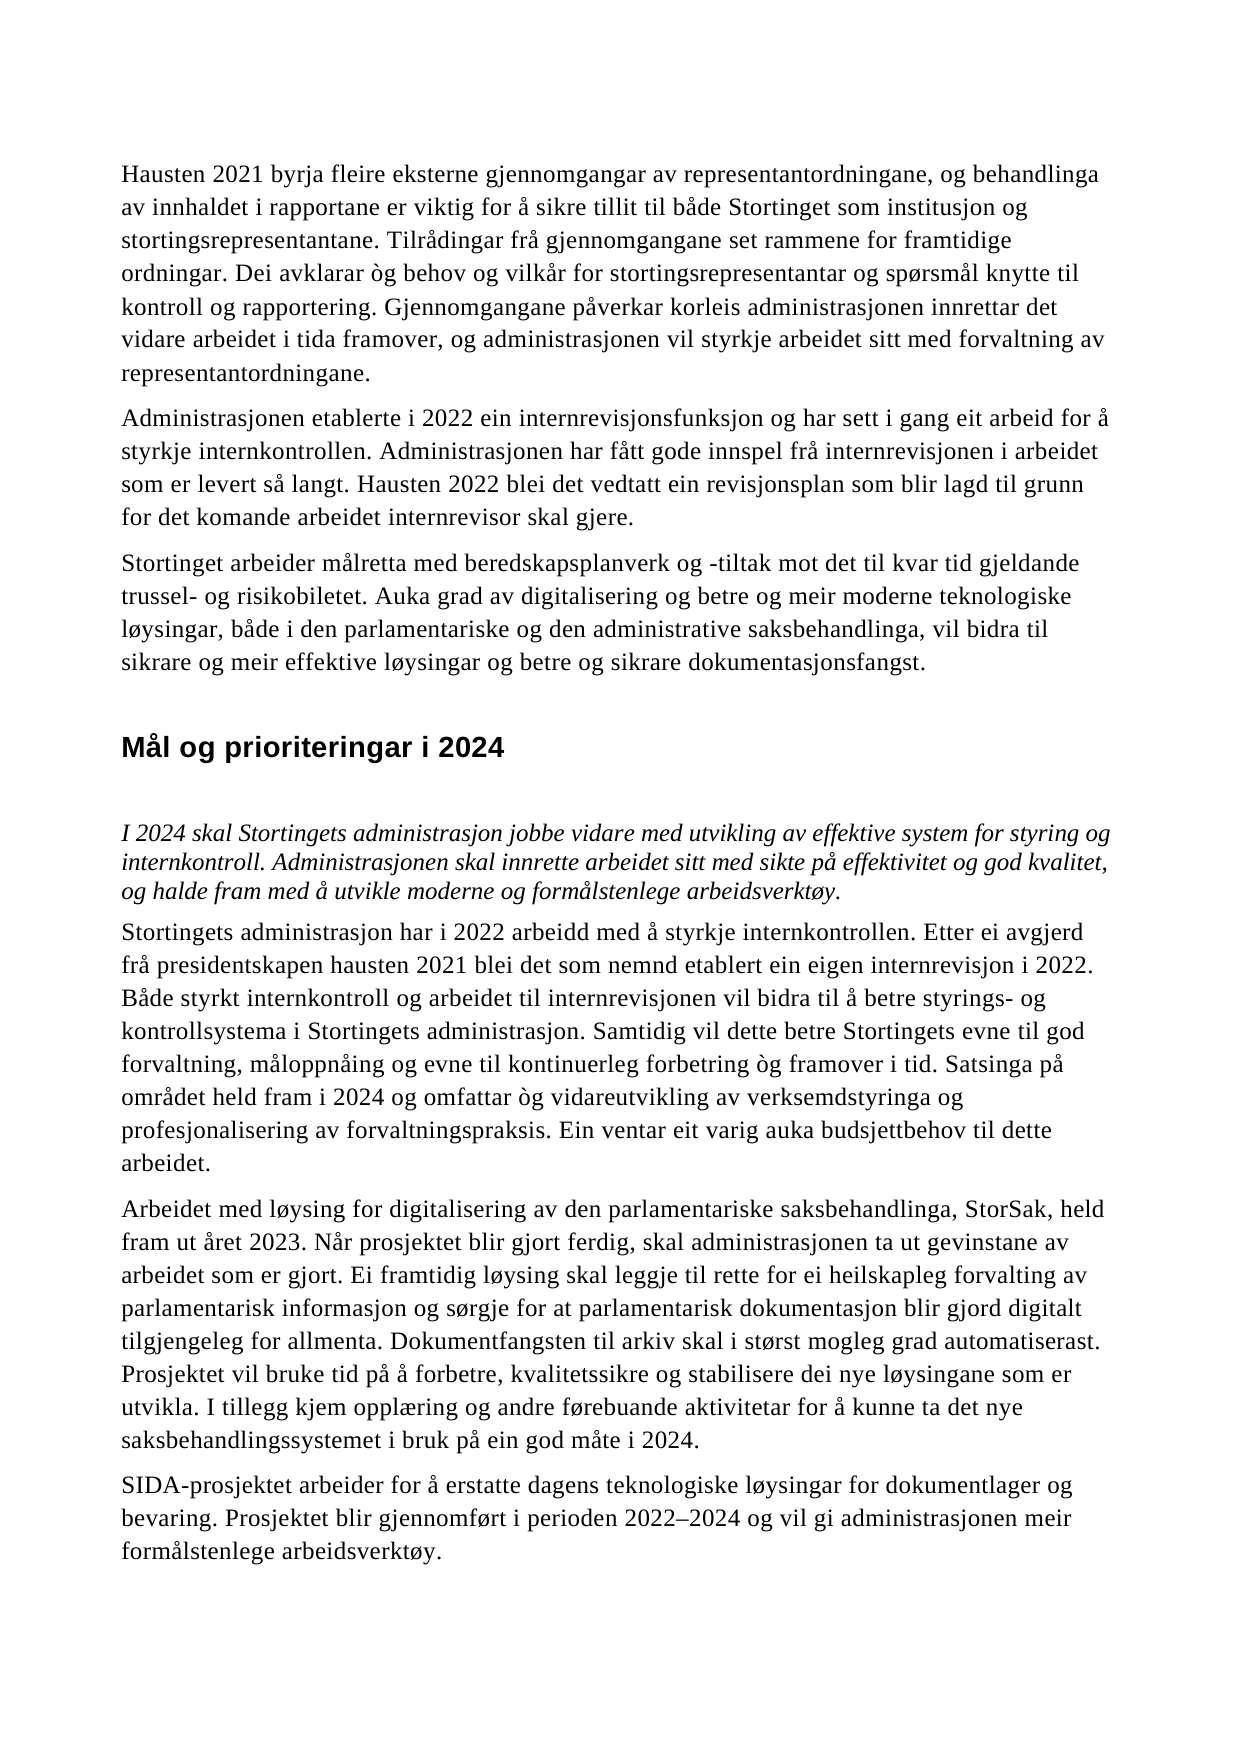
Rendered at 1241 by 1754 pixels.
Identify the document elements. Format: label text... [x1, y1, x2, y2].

text Hausten 2021 byrja fleire eksterne gjennomgangar av representantordningane, og behandlinga av innhaldet i rapportane er viktig for å sikre tillit til både Stortinget som institusjon og stortingsrepresentantane. Tilrådingar frå gjennomgangane set rammene for framtidige ordningar. Dei avklarar òg behov og vilkår for stortingsrepresentantar og spørsmål knytte til kontroll og rapportering. Gjennomgangane påverkar korleis administrasjonen innrettar det vidare arbeidet i tida framover, og administrasjonen vil styrkje arbeidet sitt med forvaltning av representantordningane. [121, 159, 1119, 386]
text Stortinget arbeider målretta med beredskapsplanverk og -tiltak mot det til kvar tid gjeldande trussel- og risikobiletet. Auka grad av digitalisering og betre og meir moderne teknologiske løysingar, både i den parlamentariske og den administrative saksbehandlinga, vil bidra til sikrare og meir effektive løysingar og betre og sikrare dokumentasjonsfangst. [121, 548, 1119, 676]
text Arbeidet med løysing for digitalisering av den parlamentariske saksbehandlinga, StorSak, held fram ut året 2023. Når prosjektet blir gjort ferdig, skal administrasjonen ta ut gevinstane av arbeidet som er gjort. Ei framtidig løysing skal leggje til rette for ei heilskapleg forvalting av parlamentarisk informasjon og sørgje for at parlamentarisk dokumentasjon blir gjord digitalt tilgjengeleg for allmenta. Dokumentfangsten til arkiv skal i størst mogleg grad automatiserast. Prosjektet vil bruke tid på å forbetre, kvalitetssikre og stabilisere dei nye løysingane som er utvikla. I tillegg kjem opplæring og andre førebuande aktivitetar for å kunne ta det nye saksbehandlingssystemet i bruk på ein god måte i 2024. [121, 1194, 1119, 1454]
text I 2024 skal Stortingets administrasjon jobbe vidare med utvikling av effektive system for styring og internkontroll. Administrasjonen skal innrette arbeidet sitt med sikte på effektivitet og god kvalitet, og halde fram med å utvikle moderne og formålstenlege arbeidsverktøy. [121, 818, 1119, 904]
text Administrasjonen etablerte i 2022 ein internrevisjonsfunksjon og har sett i gang eit arbeid for å styrkje internkontrollen. Administrasjonen har fått gode innspel frå internrevisjonen i arbeidet som er levert så langt. Hausten 2022 blei det vedtatt ein revisjonsplan som blir lagd til grunn for det komande arbeidet internrevisor skal gjere. [121, 403, 1119, 531]
text Stortingets administrasjon har i 2022 arbeidd med å styrkje internkontrollen. Etter ei avgjerd frå presidentskapen hausten 2021 blei det som nemnd etablert ein eigen internrevisjon i 2022. Både styrkt internkontroll og arbeidet til internrevisjonen vil bidra til å betre styrings- og kontrollsystema i Stortingets administrasjon. Samtidig vil dette betre Stortingets evne til god forvaltning, måloppnåing og evne til kontinuerleg forbetring òg framover i tid. Satsinga på området held fram i 2024 og omfattar òg vidareutvikling av verksemdstyringa og profesjonalisering av forvaltningspraksis. Ein ventar eit varig auka budsjettbehov til dette arbeidet. [121, 917, 1119, 1177]
subtitle Mål og prioriteringar i 2024 [121, 730, 1119, 763]
text SIDA-prosjektet arbeider for å erstatte dagens teknologiske løysingar for dokumentlager og bevaring. Prosjektet blir gjennomført i perioden 2022–2024 og vil gi administrasjonen meir formålstenlege arbeidsverktøy. [121, 1470, 1119, 1565]
